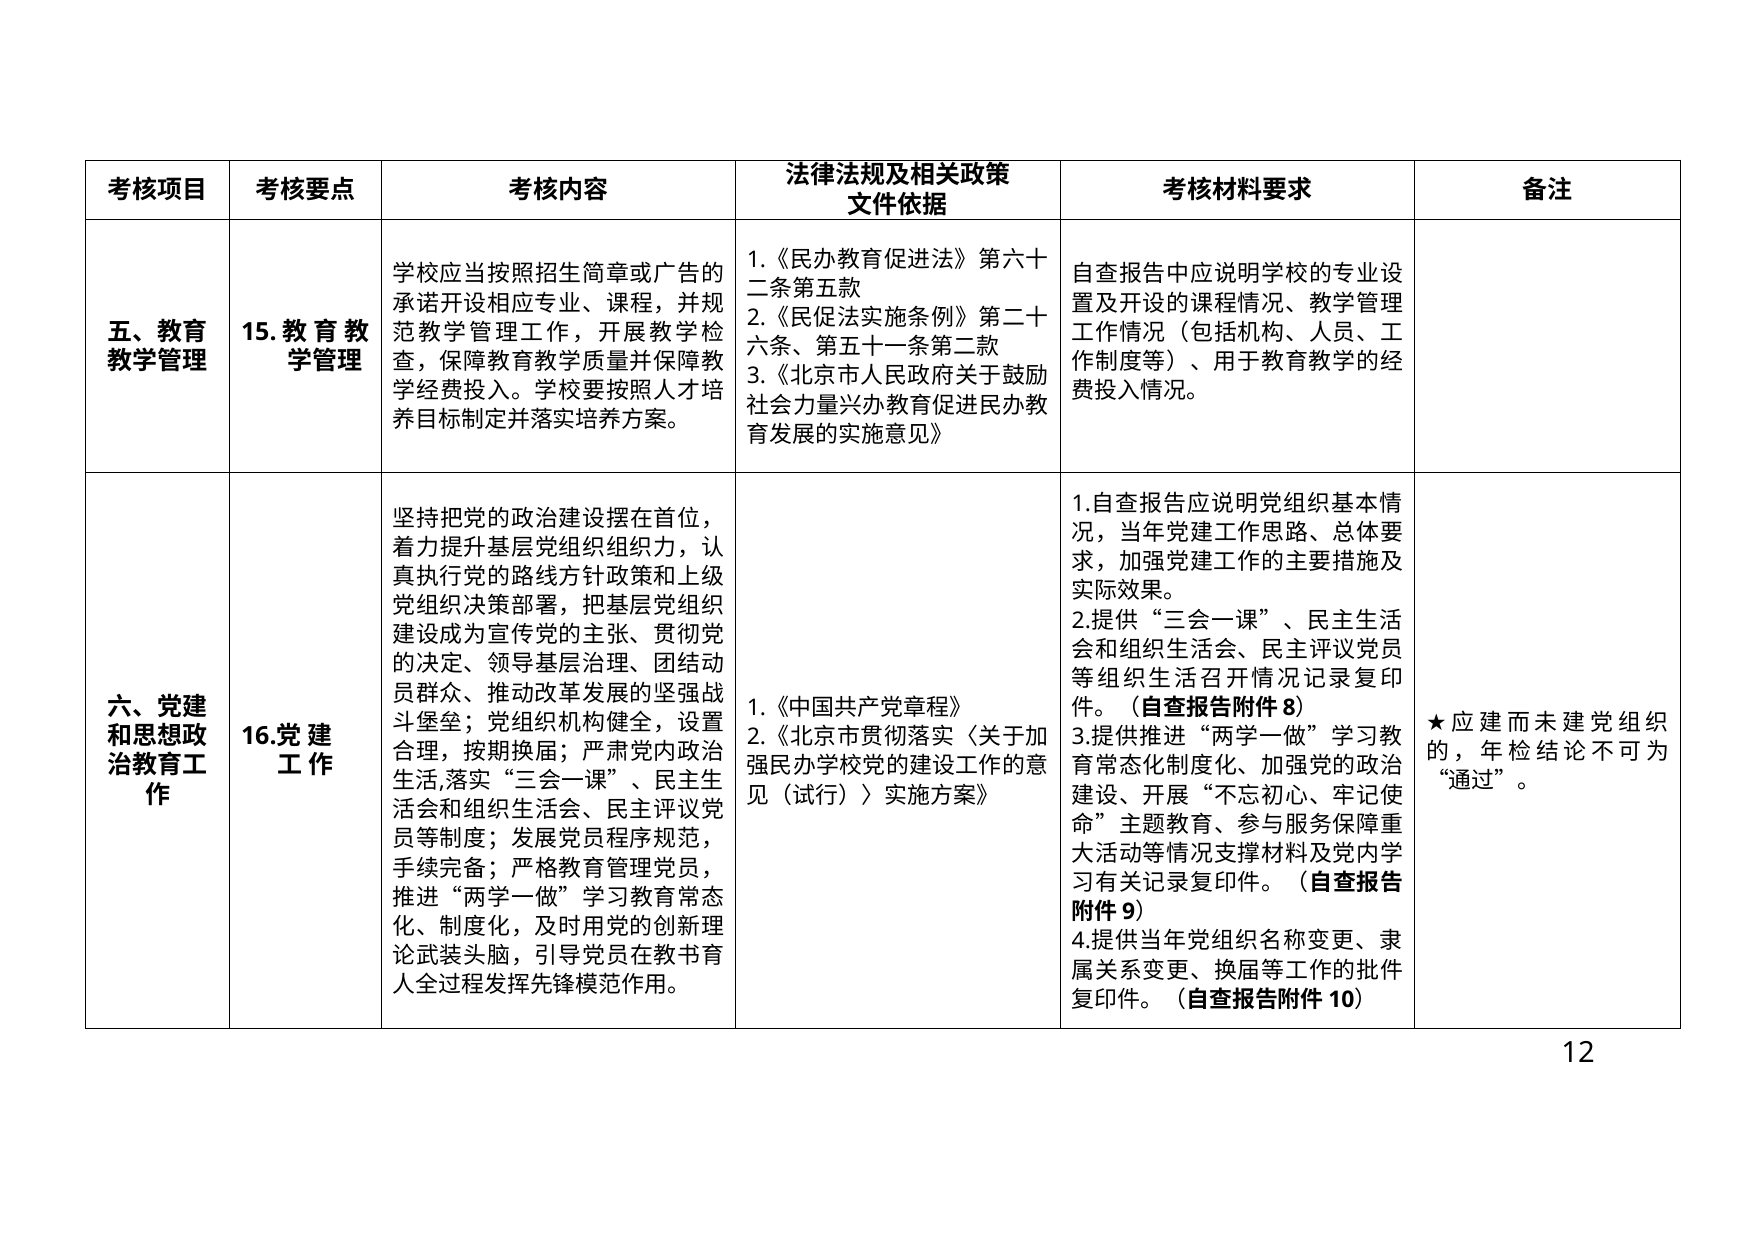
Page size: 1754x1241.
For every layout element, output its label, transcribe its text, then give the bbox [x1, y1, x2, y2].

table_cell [736, 473, 1060, 1028]
table_cell 六、党建和思想政治教育工作 [86, 473, 229, 1028]
table_header 备注 [1415, 161, 1680, 219]
table_header 考核要点 [230, 161, 381, 219]
table_header 法律法规及相关政策 文件依据 [736, 161, 1060, 219]
table_cell 自查报告中应说明学校的专业设置及开设的课程情况、教学管理工作情况（包括机构、人员、工作制度等）、用于教育教学的经费投入情况。 [1061, 220, 1414, 472]
table_cell 1.《民办教育促进法》第六十二条第五款 2.《民促法实施条例》第二十六条、第五十一条第二款 3.《北京市人民政府关于鼓励社会力量兴办教育促进民办教育发展的实施意见》 [736, 220, 1060, 472]
table_cell 16.党 建 工 作 [230, 473, 381, 1028]
table_header 考核内容 [382, 161, 735, 219]
table_cell 1.自查报告应说明党组织基本情况，当年党建工作思路、总体要求，加强党建工作的主要措施及实际效果。 2.提供“三会一课”、民主生活会和组织生活会、民主评议党员等组织生活召开情况记录复印件。（自查报告附件8） 3.提供推进“两学一做”学习教育常态化制度化、加强党的政治建设、开展“不忘初心、牢记使命”主题教育、参与服务保障重大活动等情况支撑材料及党内学习有关记录复印件。（自查报告附件9） 4.提供当年党组织名称变更、隶属关系变更、换届等工作的批件复印件。（自查报告附件10） [1061, 473, 1414, 1028]
table_header 考核项目 [86, 161, 229, 219]
table_cell [1415, 220, 1680, 472]
table_cell 坚持把党的政治建设摆在首位，着力提升基层党组织组织力，认真执行党的路线方针政策和上级党组织决策部署，把基层党组织建设成为宣传党的主张、贯彻党的决定、领导基层治理、团结动员群众、推动改革发展的坚强战斗堡垒；党组织机构健全，设置合理，按期换届；严肃党内政治生活,落实“三会一课”、民主生活会和组织生活会、民主评议党员等制度；发展党员程序规范，手续完备；严格教育管理党员，推进“两学一做”学习教育常态化、制度化，及时用党的创新理论武装头脑，引导党员在教书育人全过程发挥先锋模范作用。 [382, 473, 735, 1028]
table_cell 学校应当按照招生简章或广告的承诺开设相应专业、课程，并规范教学管理工作，开展教学检查，保障教育教学质量并保障教学经费投入。学校要按照人才培养目标制定并落实培养方案。 [382, 220, 735, 472]
table_cell 15.教育教学管理 [230, 220, 381, 472]
table_cell ★应建而未建党组织的，年检结论不可为“通过”。 [1415, 473, 1680, 1028]
table_header 考核材料要求 [1061, 161, 1414, 219]
table_cell 五、教育教学管理 [86, 220, 229, 472]
